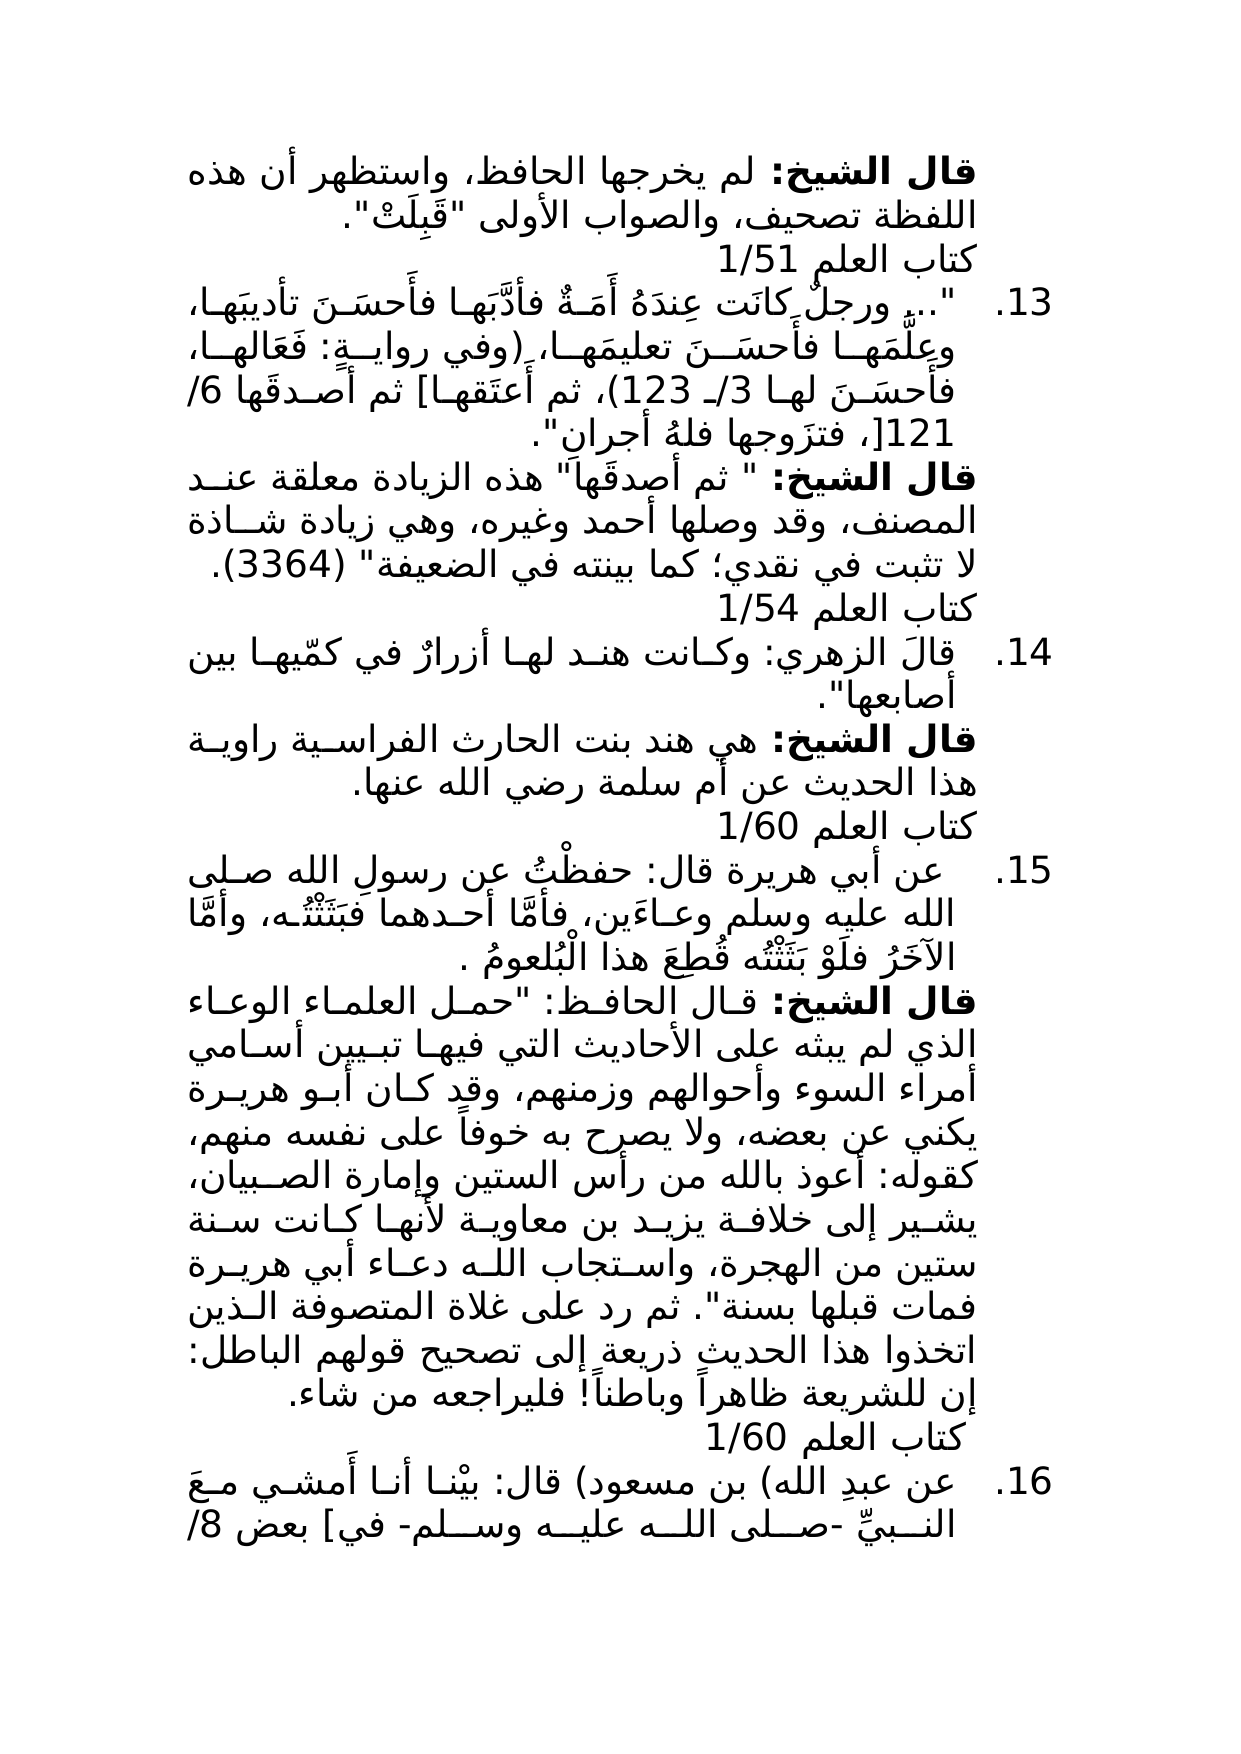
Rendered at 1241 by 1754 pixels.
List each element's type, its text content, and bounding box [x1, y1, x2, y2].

list عن أبي هريرة قال: حفظْتُ عن رسولِ الله صلى الله عليه وسلم وعاءَين، فأمَّا أحدهما فبَثَثْتُه، وأمَّا الآخَرُ فلَوْ بَثَثْتُه قُطِعَ هذا الْبُلعومُ . [187, 848, 994, 979]
list "... ورجلٌ كانَت عِندَهُ أَمَةٌ فأدَّبَها فأَحسَنَ تأديبَها، وعلَّمَها فأَحسَنَ تعليمَها، (وفي روايةٍ: فَعَالها، فأَحسَنَ لها 3/ 123)، ثم أَعتَقها] ثم أصدقَها 6/ 121[، فتزَوجها فلهُ أجرانِ". [187, 281, 994, 456]
list كتاب العلم 1/51 [187, 237, 978, 281]
list كتاب العلم 1/54 [187, 586, 978, 630]
list قال الشيخ: " ثم أصدقَها" هذه الزيادة معلقة عند المصنف، وقد وصلها أحمد وغيره، وهي زيادة شاذة لا تثبت في نقدي؛ كما بينته في الضعيفة" (3364). [187, 456, 978, 586]
list كتاب العلم 1/60 [187, 805, 978, 848]
list قالَ الزهري: وكانت هند لها أزرارٌ في كمّيها بين أصابعها". [187, 630, 994, 717]
list قال الشيخ: لم يخرجها الحافظ، واستظهر أن هذه اللفظة تصحيف، والصواب الأولى "قَبِلَتْ". [187, 150, 978, 237]
list قال الشيخ: قال الحافظ: "حمل العلماء الوعاء الذي لم يبثه على الأحاديث التي فيها تبيين أسامي أمراء السوء وأحوالهم وزمنهم، وقد كان أبو هريرة يكني عن بعضه، ولا يصرح به خوفاً على نفسه منهم، كقوله: أعوذ بالله من رأس الستين وإمارة الصبيان، يشير إلى خلافة يزيد بن معاوية لأنها كانت سنة ستين من الهجرة، واستجاب الله دعاء أبي هريرة فمات قبلها بسنة". ثم رد على غلاة المتصوفة الذين اتخذوا هذا الحديث ذريعة إلى تصحيح قولهم الباطل: إن للشريعة ظاهراً وباطناً! فليراجعه من شاء. [187, 979, 978, 1416]
list كتاب العلم 1/60 [187, 1416, 978, 1459]
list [187, 1459, 994, 1547]
list قال الشيخ: هي هند بنت الحارث الفراسية راوية هذا الحديث عن أم سلمة رضي الله عنها. [187, 717, 978, 805]
